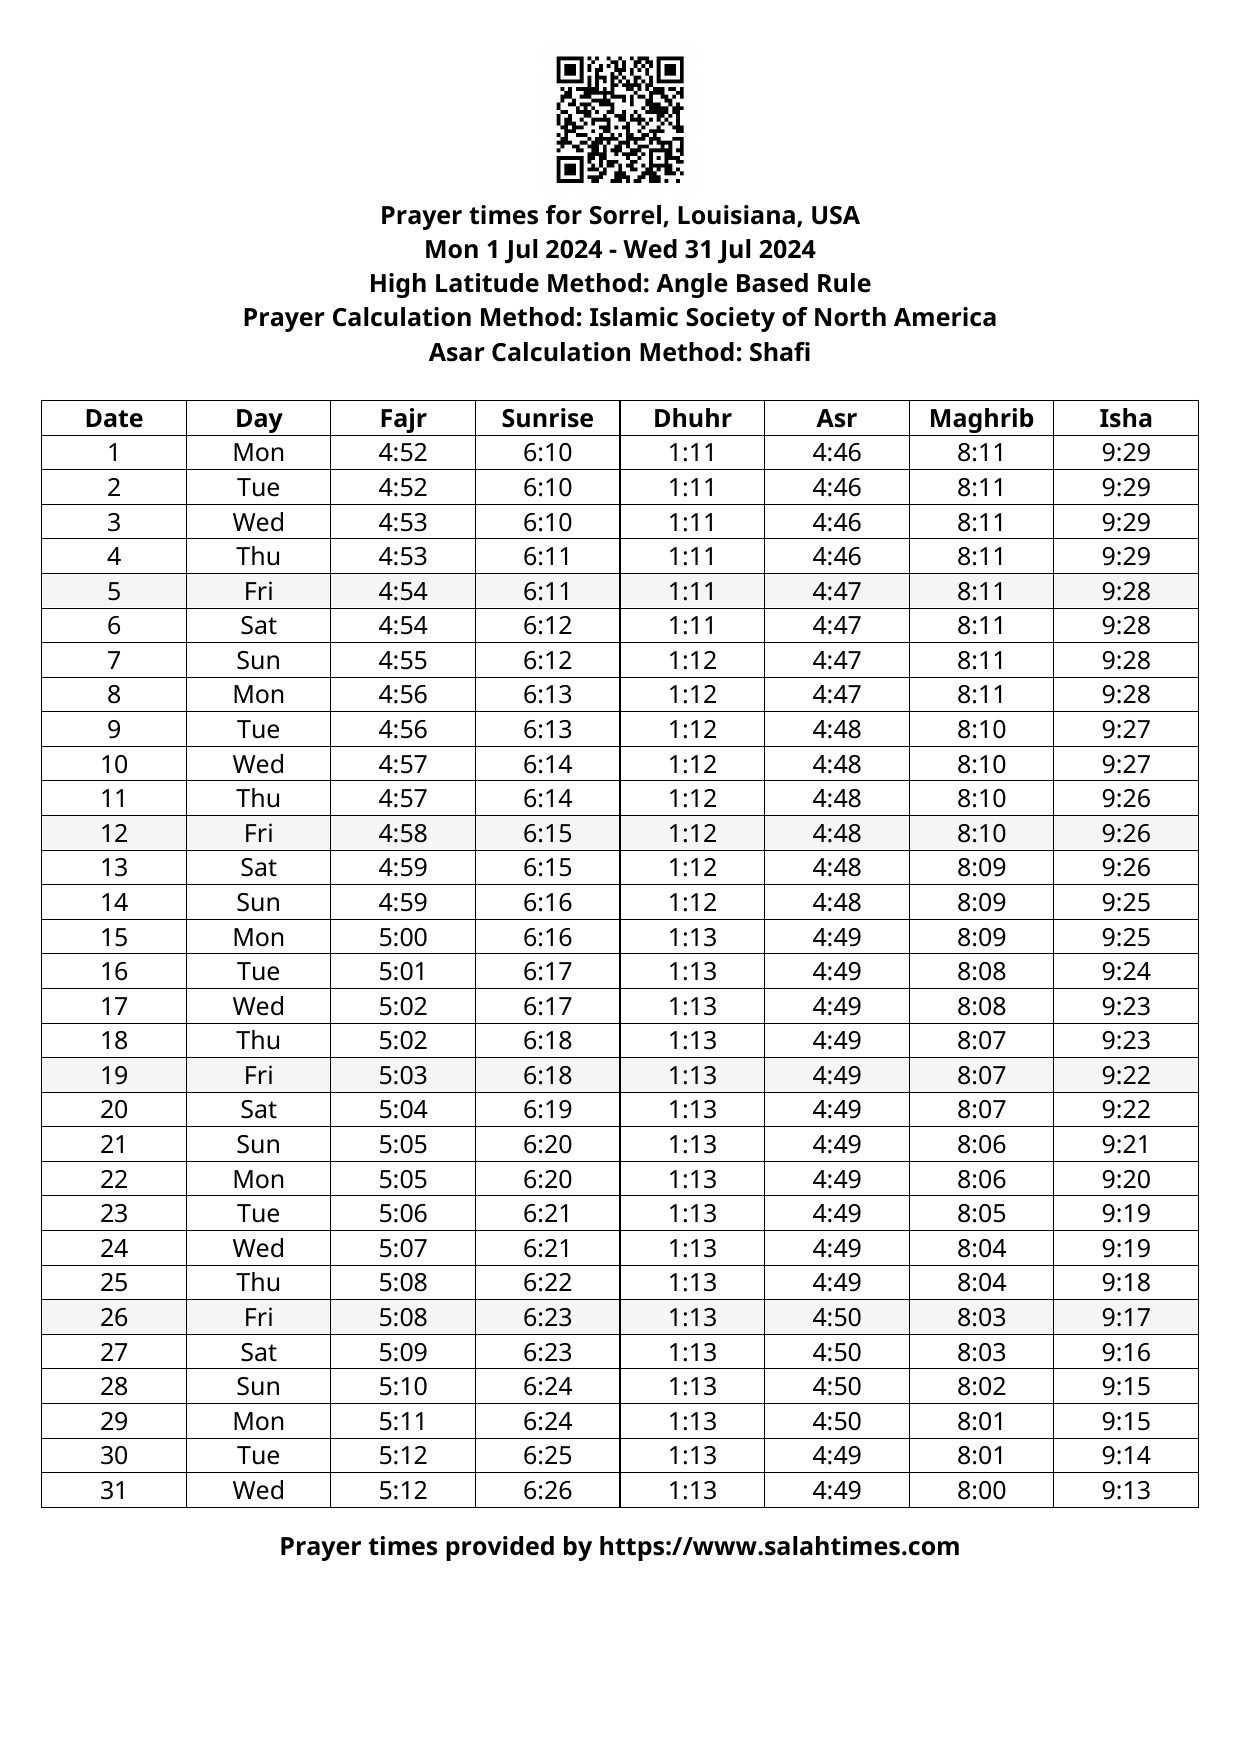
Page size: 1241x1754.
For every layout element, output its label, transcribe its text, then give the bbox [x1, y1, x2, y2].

table_cell 11 [42, 781, 186, 815]
table_cell Tue [187, 954, 330, 988]
table_cell 9:16 [1054, 1335, 1198, 1368]
table_cell 6:24 [476, 1369, 619, 1403]
table_cell 1:13 [621, 1404, 764, 1437]
table_cell 8:06 [910, 1162, 1053, 1195]
table_cell 5:04 [331, 1093, 475, 1126]
table_cell 5:09 [331, 1335, 475, 1368]
table_cell 5:05 [331, 1127, 475, 1161]
table_cell 4:49 [765, 954, 909, 988]
table_cell 1:11 [621, 539, 764, 573]
table_cell 9:19 [1054, 1231, 1198, 1264]
table_cell 4:48 [765, 712, 909, 746]
table_cell 8:00 [910, 1473, 1053, 1507]
table_cell 4:47 [765, 574, 909, 607]
table_cell 5:10 [331, 1369, 475, 1403]
table_cell Mon [187, 1162, 330, 1195]
table_cell 9:27 [1054, 747, 1198, 780]
table_cell 6:10 [476, 505, 619, 538]
table_cell 9:26 [1054, 851, 1198, 884]
table_cell 8:01 [910, 1404, 1053, 1437]
table_cell 8:11 [910, 505, 1053, 538]
table_cell Wed [187, 1231, 330, 1264]
table_cell 4:47 [765, 678, 909, 711]
table_cell 6:11 [476, 574, 619, 607]
table_cell 20 [42, 1093, 186, 1126]
table_cell 10 [42, 747, 186, 780]
text Prayer times provided by https://www.salahtimes.com [42, 1528, 1198, 1563]
table_cell 1:11 [621, 505, 764, 538]
table_cell 6:16 [476, 885, 619, 919]
table_cell 6:22 [476, 1266, 619, 1299]
table_cell 6:18 [476, 1024, 619, 1057]
table_cell 4:53 [331, 505, 475, 538]
table_cell Fri [187, 1300, 330, 1334]
table_cell Thu [187, 781, 330, 815]
table_cell 9:15 [1054, 1369, 1198, 1403]
table_cell 24 [42, 1231, 186, 1264]
table_cell 5:08 [331, 1266, 475, 1299]
table_cell 8:11 [910, 539, 1053, 573]
table_cell 1:13 [621, 1300, 764, 1334]
table_cell 9:25 [1054, 920, 1198, 953]
table_cell 9:22 [1054, 1093, 1198, 1126]
table_cell Wed [187, 989, 330, 1022]
table_header Sunrise [476, 401, 619, 434]
table_cell 1:13 [621, 1162, 764, 1195]
table_header Maghrib [910, 401, 1053, 434]
table_cell 5:05 [331, 1162, 475, 1195]
table_cell Tue [187, 712, 330, 746]
table_cell 4:52 [331, 470, 475, 504]
table_cell 6:17 [476, 989, 619, 1022]
table_cell 2 [42, 470, 186, 504]
table_cell Sun [187, 1127, 330, 1161]
table_cell Sun [187, 643, 330, 677]
table_cell 1:13 [621, 1335, 764, 1368]
table_cell 8:08 [910, 954, 1053, 988]
table_cell 1:12 [621, 678, 764, 711]
table_cell 4:49 [765, 1196, 909, 1230]
table_cell 3 [42, 505, 186, 538]
table_cell 22 [42, 1162, 186, 1195]
table_cell 6:20 [476, 1127, 619, 1161]
table_cell 4:46 [765, 539, 909, 573]
table_header Isha [1054, 401, 1198, 434]
table_cell 4:49 [765, 1024, 909, 1057]
table_cell 9:18 [1054, 1266, 1198, 1299]
table_cell 1:13 [621, 1058, 764, 1092]
table_cell 4:47 [765, 609, 909, 642]
table_cell 6:15 [476, 816, 619, 849]
table_cell 23 [42, 1196, 186, 1230]
table_cell 4:50 [765, 1335, 909, 1368]
table_cell 8:10 [910, 747, 1053, 780]
table_cell Tue [187, 1439, 330, 1472]
table_cell 8:07 [910, 1058, 1053, 1092]
table_cell 1:13 [621, 989, 764, 1022]
table_cell 8:08 [910, 989, 1053, 1022]
table_cell 6:10 [476, 470, 619, 504]
table_cell 1:12 [621, 712, 764, 746]
text Mon 1 Jul 2024 - Wed 31 Jul 2024 [42, 232, 1198, 266]
table_cell Mon [187, 920, 330, 953]
table_cell 1:13 [621, 1439, 764, 1472]
table_cell 8:05 [910, 1196, 1053, 1230]
table_cell 6:17 [476, 954, 619, 988]
table_cell Sat [187, 851, 330, 884]
table_cell 8:03 [910, 1335, 1053, 1368]
table_cell 9:25 [1054, 885, 1198, 919]
table_cell Thu [187, 1266, 330, 1299]
table_cell 4:50 [765, 1300, 909, 1334]
text Prayer times for Sorrel, Louisiana, USA [42, 198, 1198, 232]
table_cell 1:11 [621, 436, 764, 469]
table_cell 1:13 [621, 1369, 764, 1403]
picture [542, 41, 699, 198]
table_cell Wed [187, 1473, 330, 1507]
table_cell 16 [42, 954, 186, 988]
table_cell 9:29 [1054, 470, 1198, 504]
table_cell 8:11 [910, 436, 1053, 469]
table_cell 6:10 [476, 436, 619, 469]
table_cell 4:59 [331, 851, 475, 884]
table_cell 4:49 [765, 920, 909, 953]
table_cell 8:07 [910, 1024, 1053, 1057]
table_cell 6:12 [476, 609, 619, 642]
table_cell 4:50 [765, 1404, 909, 1437]
table_cell 8:04 [910, 1266, 1053, 1299]
table_cell 13 [42, 851, 186, 884]
table_cell 5:02 [331, 989, 475, 1022]
table_cell 9:15 [1054, 1404, 1198, 1437]
table_cell 6:23 [476, 1300, 619, 1334]
table_cell 4:56 [331, 678, 475, 711]
table_cell 9:24 [1054, 954, 1198, 988]
table_cell 1:13 [621, 1024, 764, 1057]
table_cell 8:10 [910, 781, 1053, 815]
table_cell 27 [42, 1335, 186, 1368]
table_cell 4:46 [765, 470, 909, 504]
table_cell 4:49 [765, 1127, 909, 1161]
table_cell 4:48 [765, 747, 909, 780]
table_cell 8:03 [910, 1300, 1053, 1334]
table_cell 1:12 [621, 851, 764, 884]
table_cell 9:27 [1054, 712, 1198, 746]
table_cell 12 [42, 816, 186, 849]
table_cell 4:58 [331, 816, 475, 849]
table_cell 8:07 [910, 1093, 1053, 1126]
table_cell 5:06 [331, 1196, 475, 1230]
table_cell Sun [187, 885, 330, 919]
table_cell 18 [42, 1024, 186, 1057]
table_cell 19 [42, 1058, 186, 1092]
table_cell 8:09 [910, 920, 1053, 953]
table_cell 4:52 [331, 436, 475, 469]
table_cell 9:28 [1054, 609, 1198, 642]
table_header Day [187, 401, 330, 434]
table_cell 4:49 [765, 1439, 909, 1472]
table_cell 6 [42, 609, 186, 642]
table_cell 4:49 [765, 1473, 909, 1507]
table_cell 1:13 [621, 1127, 764, 1161]
table_cell Wed [187, 747, 330, 780]
table_cell 4:49 [765, 1162, 909, 1195]
table_cell 1:11 [621, 470, 764, 504]
table_cell 9:29 [1054, 436, 1198, 469]
text Prayer Calculation Method: Islamic Society of North America [42, 300, 1198, 334]
table_cell 1:13 [621, 1473, 764, 1507]
table_cell 9:21 [1054, 1127, 1198, 1161]
table_cell 1:13 [621, 920, 764, 953]
table_cell 6:20 [476, 1162, 619, 1195]
table_cell 4:46 [765, 505, 909, 538]
table_cell 4:57 [331, 747, 475, 780]
table_cell 1:12 [621, 885, 764, 919]
table_cell 4:49 [765, 1266, 909, 1299]
table_cell 9:22 [1054, 1058, 1198, 1092]
table_cell Tue [187, 1196, 330, 1230]
table_cell 4 [42, 539, 186, 573]
table_cell 4:49 [765, 1231, 909, 1264]
table_cell 9:19 [1054, 1196, 1198, 1230]
table_cell 4:59 [331, 885, 475, 919]
table_cell Sat [187, 609, 330, 642]
table_cell 6:11 [476, 539, 619, 573]
table_cell 4:55 [331, 643, 475, 677]
table_cell 9:17 [1054, 1300, 1198, 1334]
table_cell Mon [187, 678, 330, 711]
table_cell 5 [42, 574, 186, 607]
table_header Asr [765, 401, 909, 434]
table_cell Fri [187, 574, 330, 607]
text High Latitude Method: Angle Based Rule [42, 266, 1198, 300]
table_cell 9:13 [1054, 1473, 1198, 1507]
table_cell Wed [187, 505, 330, 538]
table_cell 6:21 [476, 1231, 619, 1264]
table_cell 1:12 [621, 643, 764, 677]
table_cell 9:28 [1054, 574, 1198, 607]
table_cell 9:23 [1054, 989, 1198, 1022]
table_cell 9 [42, 712, 186, 746]
table_cell 4:54 [331, 609, 475, 642]
table_cell 8:09 [910, 885, 1053, 919]
table_cell 8:11 [910, 574, 1053, 607]
table_cell 9:29 [1054, 505, 1198, 538]
table_cell 8:06 [910, 1127, 1053, 1161]
table_cell 6:14 [476, 781, 619, 815]
table_cell 4:48 [765, 781, 909, 815]
table_cell 6:23 [476, 1335, 619, 1368]
table_cell Sat [187, 1093, 330, 1126]
table_cell 4:50 [765, 1369, 909, 1403]
table_cell 6:14 [476, 747, 619, 780]
table_cell 8:01 [910, 1439, 1053, 1472]
table_cell Thu [187, 1024, 330, 1057]
table_cell 6:19 [476, 1093, 619, 1126]
table_cell 17 [42, 989, 186, 1022]
table_cell 14 [42, 885, 186, 919]
table_header Dhuhr [621, 401, 764, 434]
table_cell Sun [187, 1369, 330, 1403]
table_cell 1:11 [621, 609, 764, 642]
table_cell 5:02 [331, 1024, 475, 1057]
table_cell 1:13 [621, 1266, 764, 1299]
table_cell 8:10 [910, 712, 1053, 746]
table_cell 21 [42, 1127, 186, 1161]
table_cell 4:49 [765, 989, 909, 1022]
table_cell 5:00 [331, 920, 475, 953]
table_header Date [42, 401, 186, 434]
table_cell 30 [42, 1439, 186, 1472]
table_cell 9:26 [1054, 816, 1198, 849]
table_cell 7 [42, 643, 186, 677]
table_cell 4:46 [765, 436, 909, 469]
table_cell 1:12 [621, 747, 764, 780]
table_cell 9:14 [1054, 1439, 1198, 1472]
table_cell 5:12 [331, 1439, 475, 1472]
table_cell 4:57 [331, 781, 475, 815]
table_cell 5:07 [331, 1231, 475, 1264]
table_cell 9:20 [1054, 1162, 1198, 1195]
table_cell 4:48 [765, 851, 909, 884]
table_cell 1 [42, 436, 186, 469]
table_cell 6:15 [476, 851, 619, 884]
table_cell Fri [187, 816, 330, 849]
table_cell 5:01 [331, 954, 475, 988]
table_cell 6:13 [476, 712, 619, 746]
table_cell 8:11 [910, 678, 1053, 711]
table_cell 29 [42, 1404, 186, 1437]
table_cell 6:21 [476, 1196, 619, 1230]
table_cell Fri [187, 1058, 330, 1092]
table_cell 9:29 [1054, 539, 1198, 573]
table_cell 15 [42, 920, 186, 953]
table_cell 8:04 [910, 1231, 1053, 1264]
table_cell 6:25 [476, 1439, 619, 1472]
table_cell 1:12 [621, 781, 764, 815]
table_cell 8 [42, 678, 186, 711]
table_cell 9:26 [1054, 781, 1198, 815]
table_cell Thu [187, 539, 330, 573]
table_cell 8:11 [910, 643, 1053, 677]
text Asar Calculation Method: Shafi [42, 334, 1198, 368]
table_cell Mon [187, 436, 330, 469]
table_cell 8:10 [910, 816, 1053, 849]
table_cell 6:18 [476, 1058, 619, 1092]
table_cell 1:11 [621, 574, 764, 607]
table_cell 8:09 [910, 851, 1053, 884]
table_header Fajr [331, 401, 475, 434]
table_cell 9:23 [1054, 1024, 1198, 1057]
table_cell 5:12 [331, 1473, 475, 1507]
table_cell 1:13 [621, 1093, 764, 1126]
table_cell Tue [187, 470, 330, 504]
table_cell 4:54 [331, 574, 475, 607]
table_cell 1:13 [621, 1196, 764, 1230]
table_cell 8:11 [910, 609, 1053, 642]
table_cell 9:28 [1054, 678, 1198, 711]
table_cell 4:53 [331, 539, 475, 573]
table_cell 6:26 [476, 1473, 619, 1507]
table_cell 8:02 [910, 1369, 1053, 1403]
table_cell 31 [42, 1473, 186, 1507]
table_cell 4:47 [765, 643, 909, 677]
table_cell 1:12 [621, 816, 764, 849]
table_cell 9:28 [1054, 643, 1198, 677]
table_cell 6:16 [476, 920, 619, 953]
table_cell 5:03 [331, 1058, 475, 1092]
table_cell Sat [187, 1335, 330, 1368]
table_cell 6:12 [476, 643, 619, 677]
table_cell 5:08 [331, 1300, 475, 1334]
table_cell 4:48 [765, 816, 909, 849]
table_cell 28 [42, 1369, 186, 1403]
table_cell 4:48 [765, 885, 909, 919]
table_cell 4:49 [765, 1093, 909, 1126]
table_cell 25 [42, 1266, 186, 1299]
table_cell 1:13 [621, 954, 764, 988]
table_cell 6:13 [476, 678, 619, 711]
table_cell 1:13 [621, 1231, 764, 1264]
table_cell 4:56 [331, 712, 475, 746]
table_cell 8:11 [910, 470, 1053, 504]
table_cell 5:11 [331, 1404, 475, 1437]
table_cell 26 [42, 1300, 186, 1334]
table_cell Mon [187, 1404, 330, 1437]
table_cell 4:49 [765, 1058, 909, 1092]
table_cell 6:24 [476, 1404, 619, 1437]
